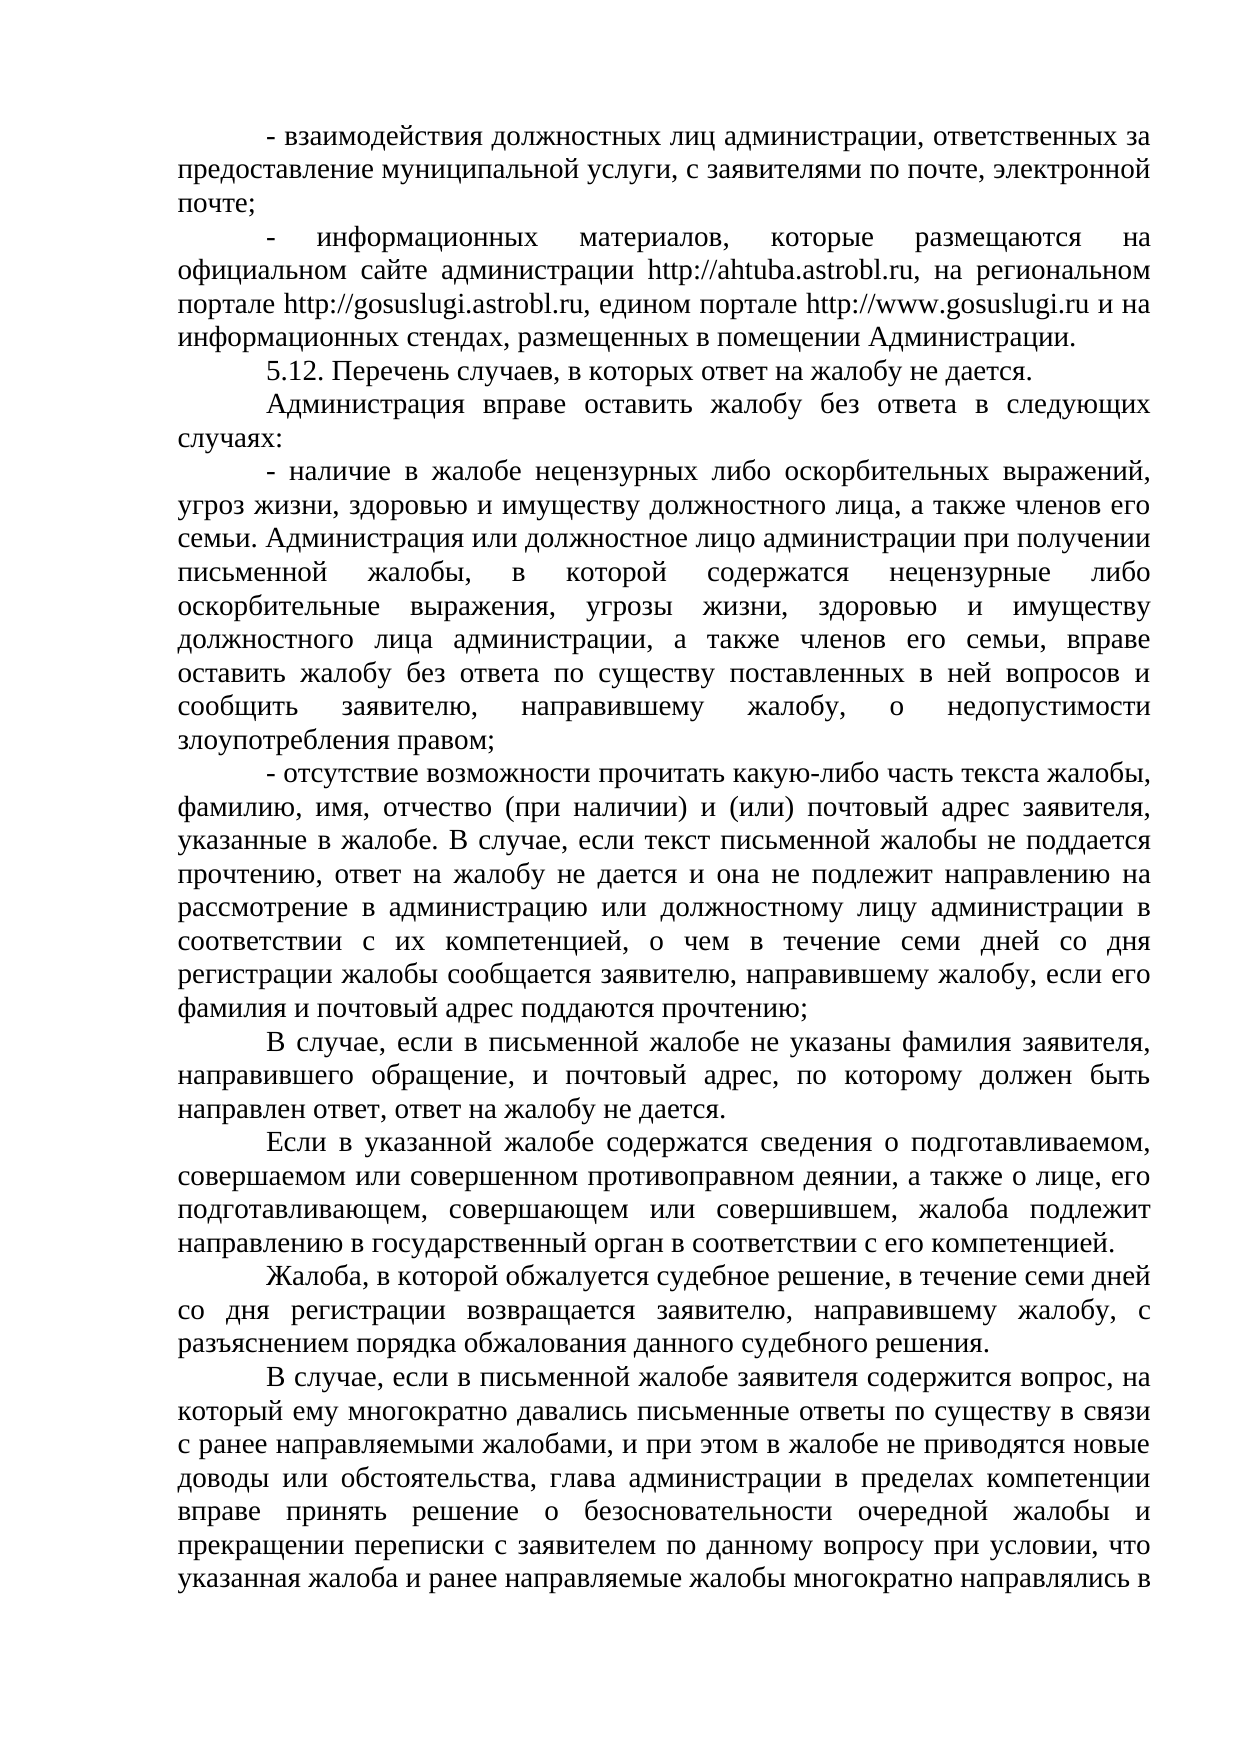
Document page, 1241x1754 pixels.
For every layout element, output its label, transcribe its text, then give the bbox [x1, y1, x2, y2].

text - взаимодействия должностных лиц администрации, ответственных за предоставление муниципальной услуги, с заявителями по почте, электронной почте; [177, 118, 1152, 219]
text - информационных материалов, которые размещаются на официальном сайте администрации http://ahtuba.astrobl.ru, на региональном портале http://gosuslugi.astrobl.ru, едином портале http://www.gosuslugi.ru и на информационных стендах, размещенных в помещении Администрации. [177, 219, 1152, 353]
text Администрация вправе оставить жалобу без ответа в следующих случаях: [177, 386, 1152, 453]
text Если в указанной жалобе содержатся сведения о подготавливаемом, совершаемом или совершенном противоправном деянии, а также о лице, его подготавливающем, совершающем или совершившем, жалоба подлежит направлению в государственный орган в соответствии с его компетенцией. [177, 1124, 1152, 1258]
text - наличие в жалобе нецензурных либо оскорбительных выражений, угроз жизни, здоровью и имуществу должностного лица, а также членов его семьи. Администрация или должностное лицо администрации при получении письменной жалобы, в которой содержатся нецензурные либо оскорбительные выражения, угрозы жизни, здоровью и имуществу должностного лица администрации, а также членов его семьи, вправе оставить жалобу без ответа по существу поставленных в ней вопросов и сообщить заявителю, направившему жалобу, о недопустимости злоупотребления правом; [177, 453, 1152, 755]
text 5.12. Перечень случаев, в которых ответ на жалобу не дается. [177, 353, 1152, 386]
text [177, 1359, 1152, 1594]
text - отсутствие возможности прочитать какую-либо часть текста жалобы, фамилию, имя, отчество (при наличии) и (или) почтовый адрес заявителя, указанные в жалобе. В случае, если текст письменной жалобы не поддается прочтению, ответ на жалобу не дается и она не подлежит направлению на рассмотрение в администрацию или должностному лицу администрации в соответствии с их компетенцией, о чем в течение семи дней со дня регистрации жалобы сообщается заявителю, направившему жалобу, если его фамилия и почтовый адрес поддаются прочтению; [177, 755, 1152, 1024]
text Жалоба, в которой обжалуется судебное решение, в течение семи дней со дня регистрации возвращается заявителю, направившему жалобу, с разъяснением порядка обжалования данного судебного решения. [177, 1258, 1152, 1359]
text В случае, если в письменной жалобе не указаны фамилия заявителя, направившего обращение, и почтовый адрес, по которому должен быть направлен ответ, ответ на жалобу не дается. [177, 1024, 1152, 1124]
